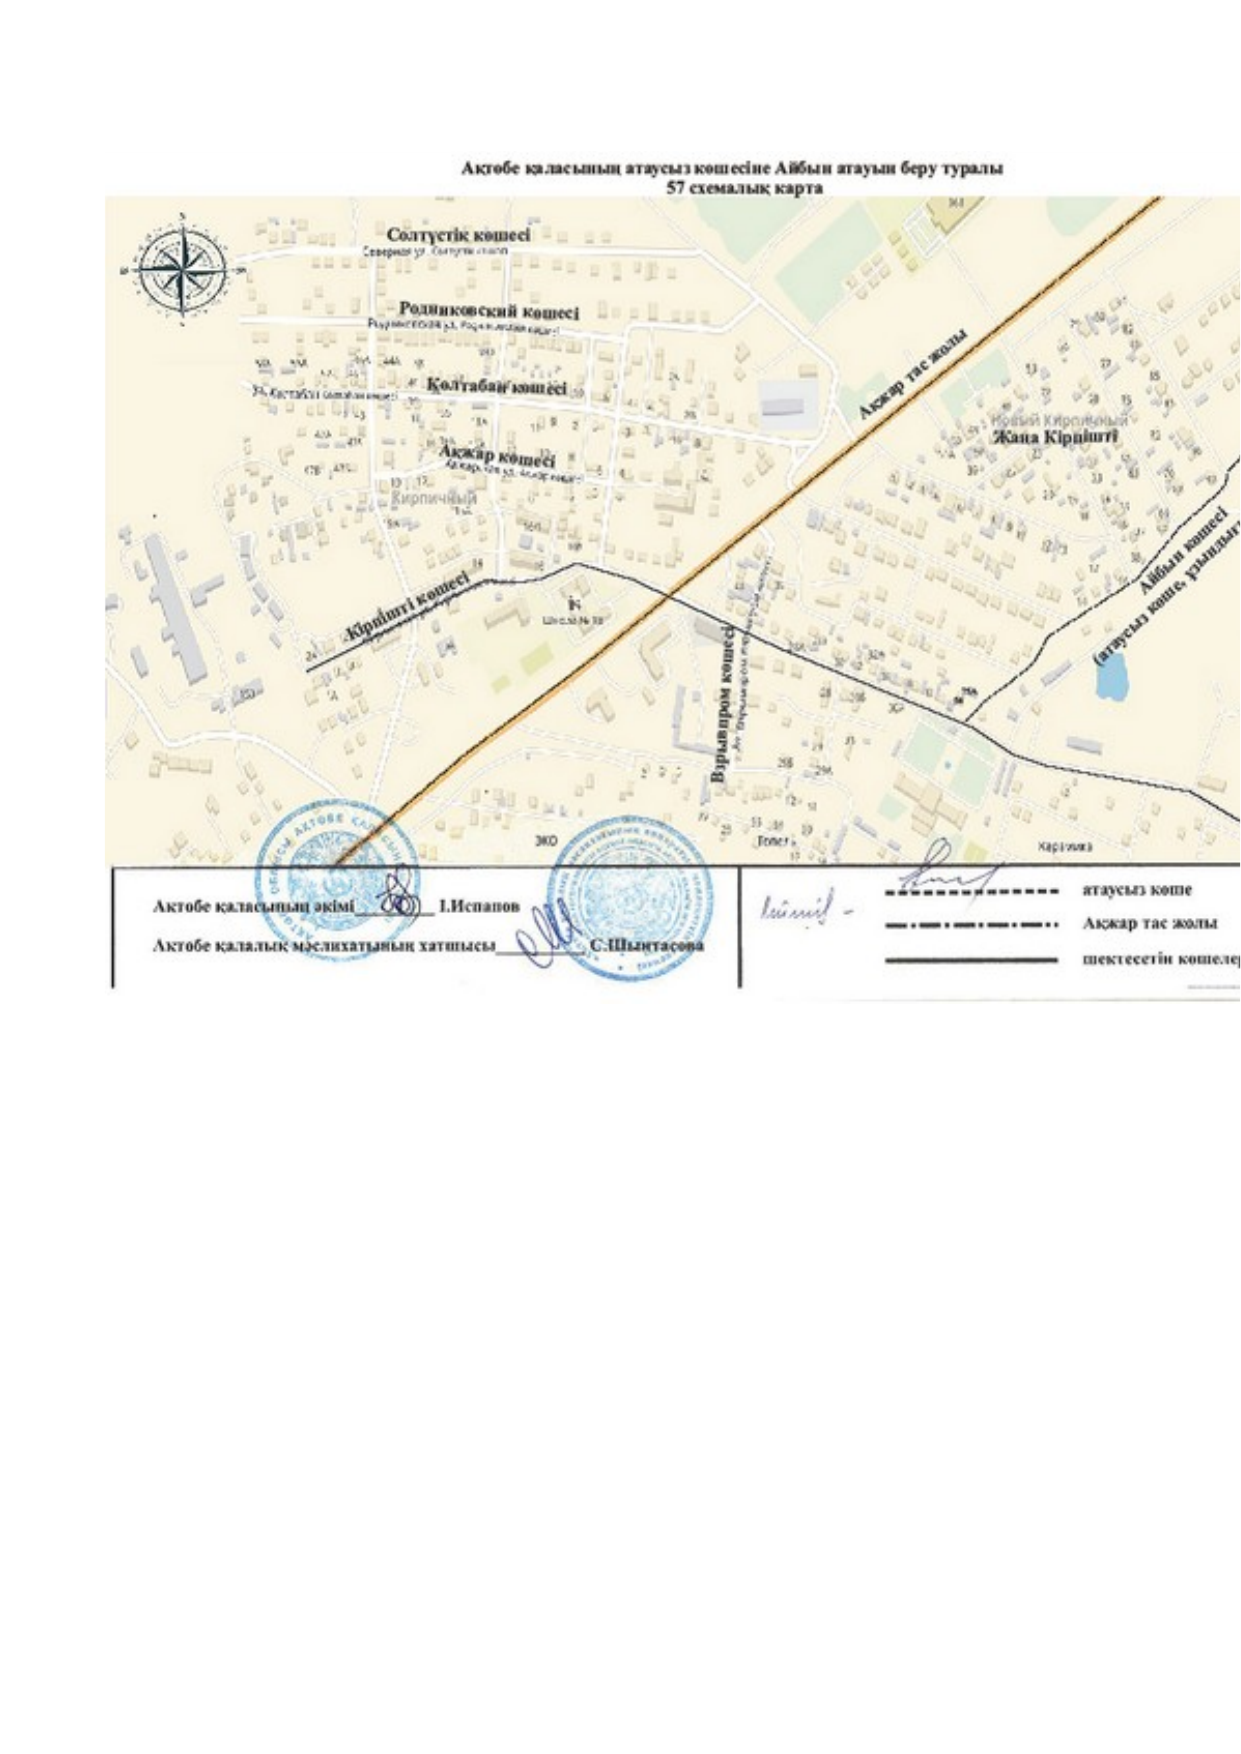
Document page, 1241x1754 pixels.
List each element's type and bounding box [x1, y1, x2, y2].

picture [104, 151, 1241, 1004]
table_cell [101, 150, 1240, 1041]
